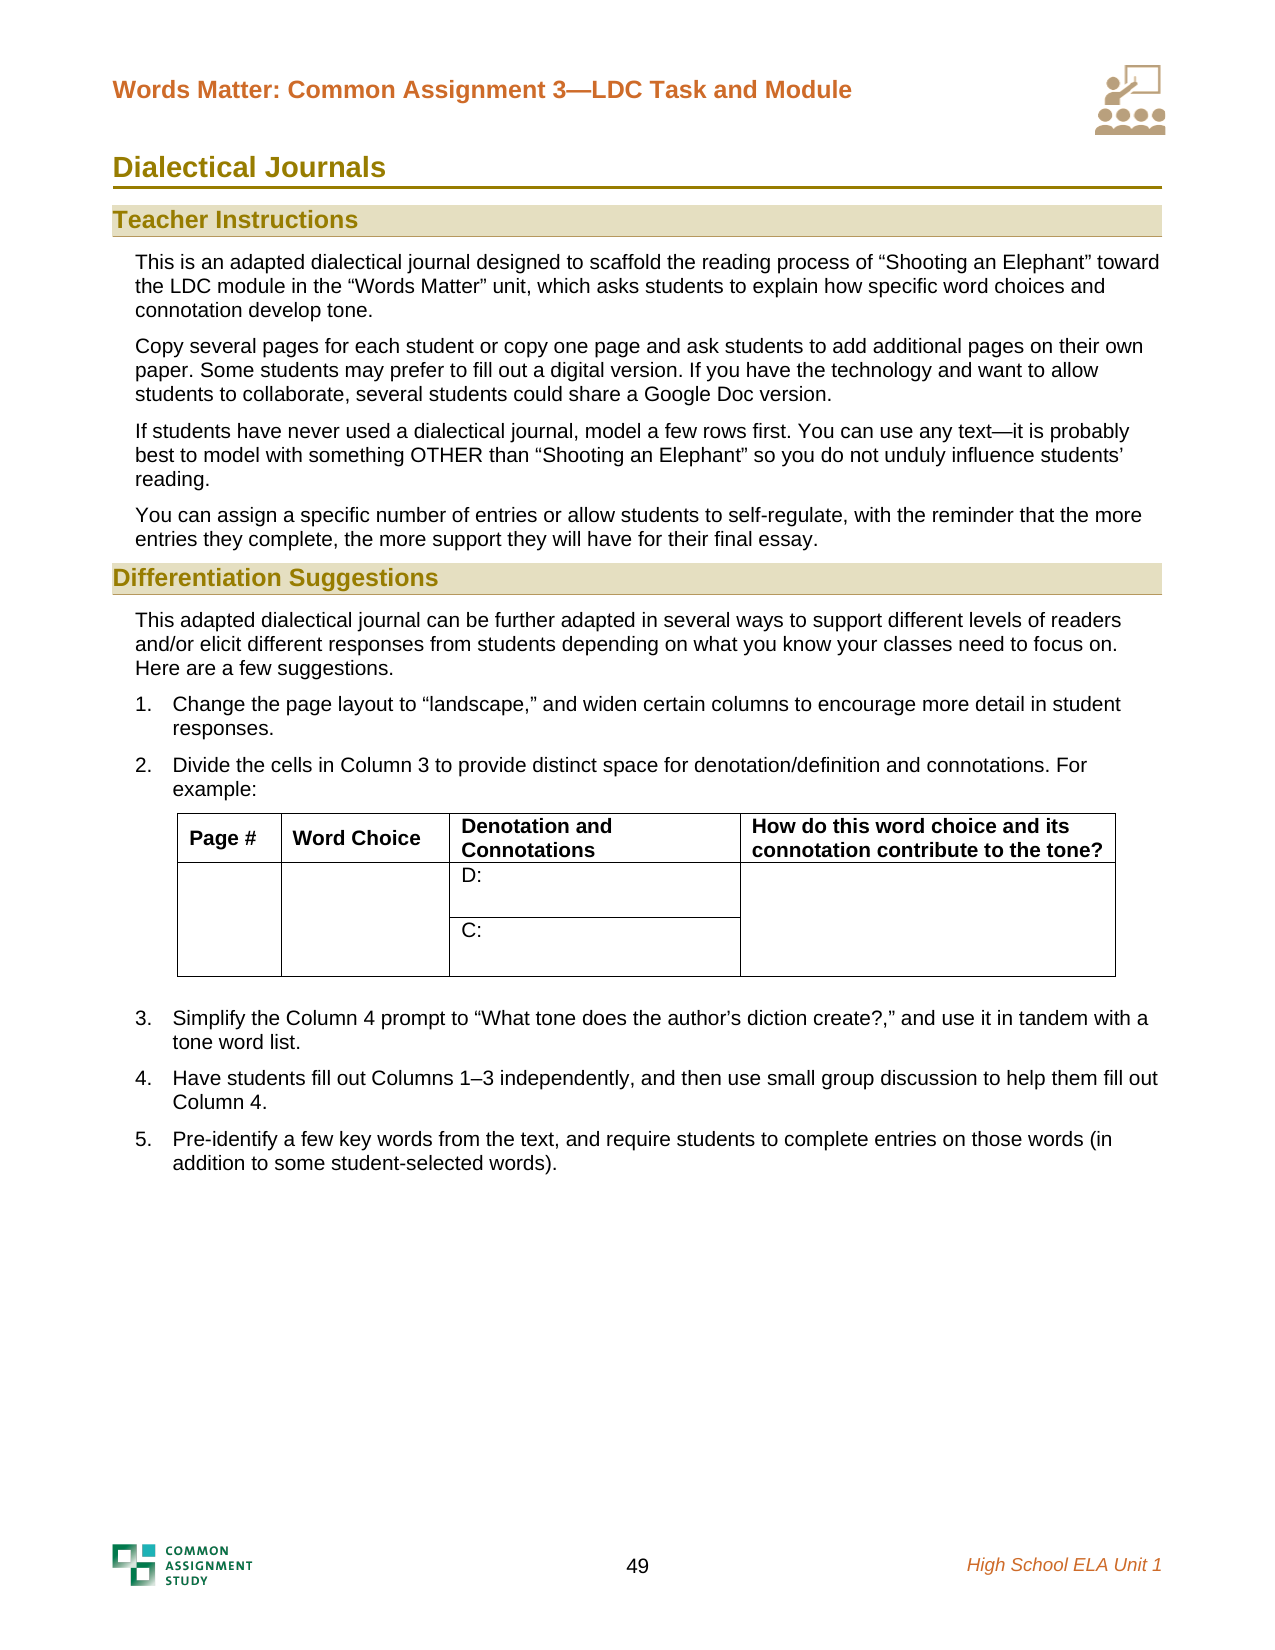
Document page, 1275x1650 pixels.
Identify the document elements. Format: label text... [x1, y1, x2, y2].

table_cell [741, 863, 1115, 976]
table_header Denotation and Connotations [450, 814, 740, 862]
table_cell [282, 863, 449, 976]
text This is an adapted dialectical journal designed to scaffold the reading process of “Shooting an Elephant” toward the LDC module in the “Words Matter” unit, which asks students to explain how specific word choices and connotation develop tone. [135, 250, 1162, 322]
table_header How do this word choice and its connotation contribute to the tone? [741, 814, 1115, 862]
text This adapted dialectical journal can be further adapted in several ways to support different levels of readers and/or elicit different responses from students depending on what you know your classes need to focus on. Here are a few suggestions. [135, 608, 1162, 679]
text If students have never used a dialectical journal, model a few rows first. You can use any text—it is probably best to model with something OTHER than “Shooting an Elephant” so you do not unduly influence students’ reading. [135, 418, 1162, 490]
list Change the page layout to “landscape,” and widen certain columns to encourage more detail in student responses. [135, 692, 1162, 740]
title Dialectical Journals [112, 150, 1162, 189]
table_cell D: [450, 863, 740, 917]
picture [108, 1537, 259, 1593]
text Differentiation Suggestions [112, 563, 1162, 595]
table_cell [178, 863, 281, 976]
text Teacher Instructions [112, 205, 1162, 237]
list Divide the cells in Column 3 to provide distinct space for denotation/definition and connotations. For example: [135, 752, 1162, 800]
text Pre-identify a few key words from the text, and require students to complete entries on those words (in addition to some student-selected words). [135, 1127, 1162, 1174]
table_header Word Choice [282, 814, 449, 862]
text Have students fill out Columns 1–3 independently, and then use small group discussion to help them fill out Column 4. [135, 1066, 1162, 1114]
text Copy several pages for each student or copy one page and ask students to add additional pages on their own paper. Some students may prefer to fill out a digital version. If you have the technology and want to allow students to collaborate, several students could share a Google Doc version. [135, 334, 1162, 406]
table_header Page # [178, 814, 281, 862]
table_cell C: [450, 918, 740, 976]
text You can assign a specific number of entries or allow students to self-regulate, with the reminder that the more entries they complete, the more support they will have for their final essay. [135, 503, 1162, 551]
text Simplify the Column 4 prompt to “What tone does the author’s diction create?,” and use it in tandem with a tone word list. [135, 1006, 1162, 1054]
